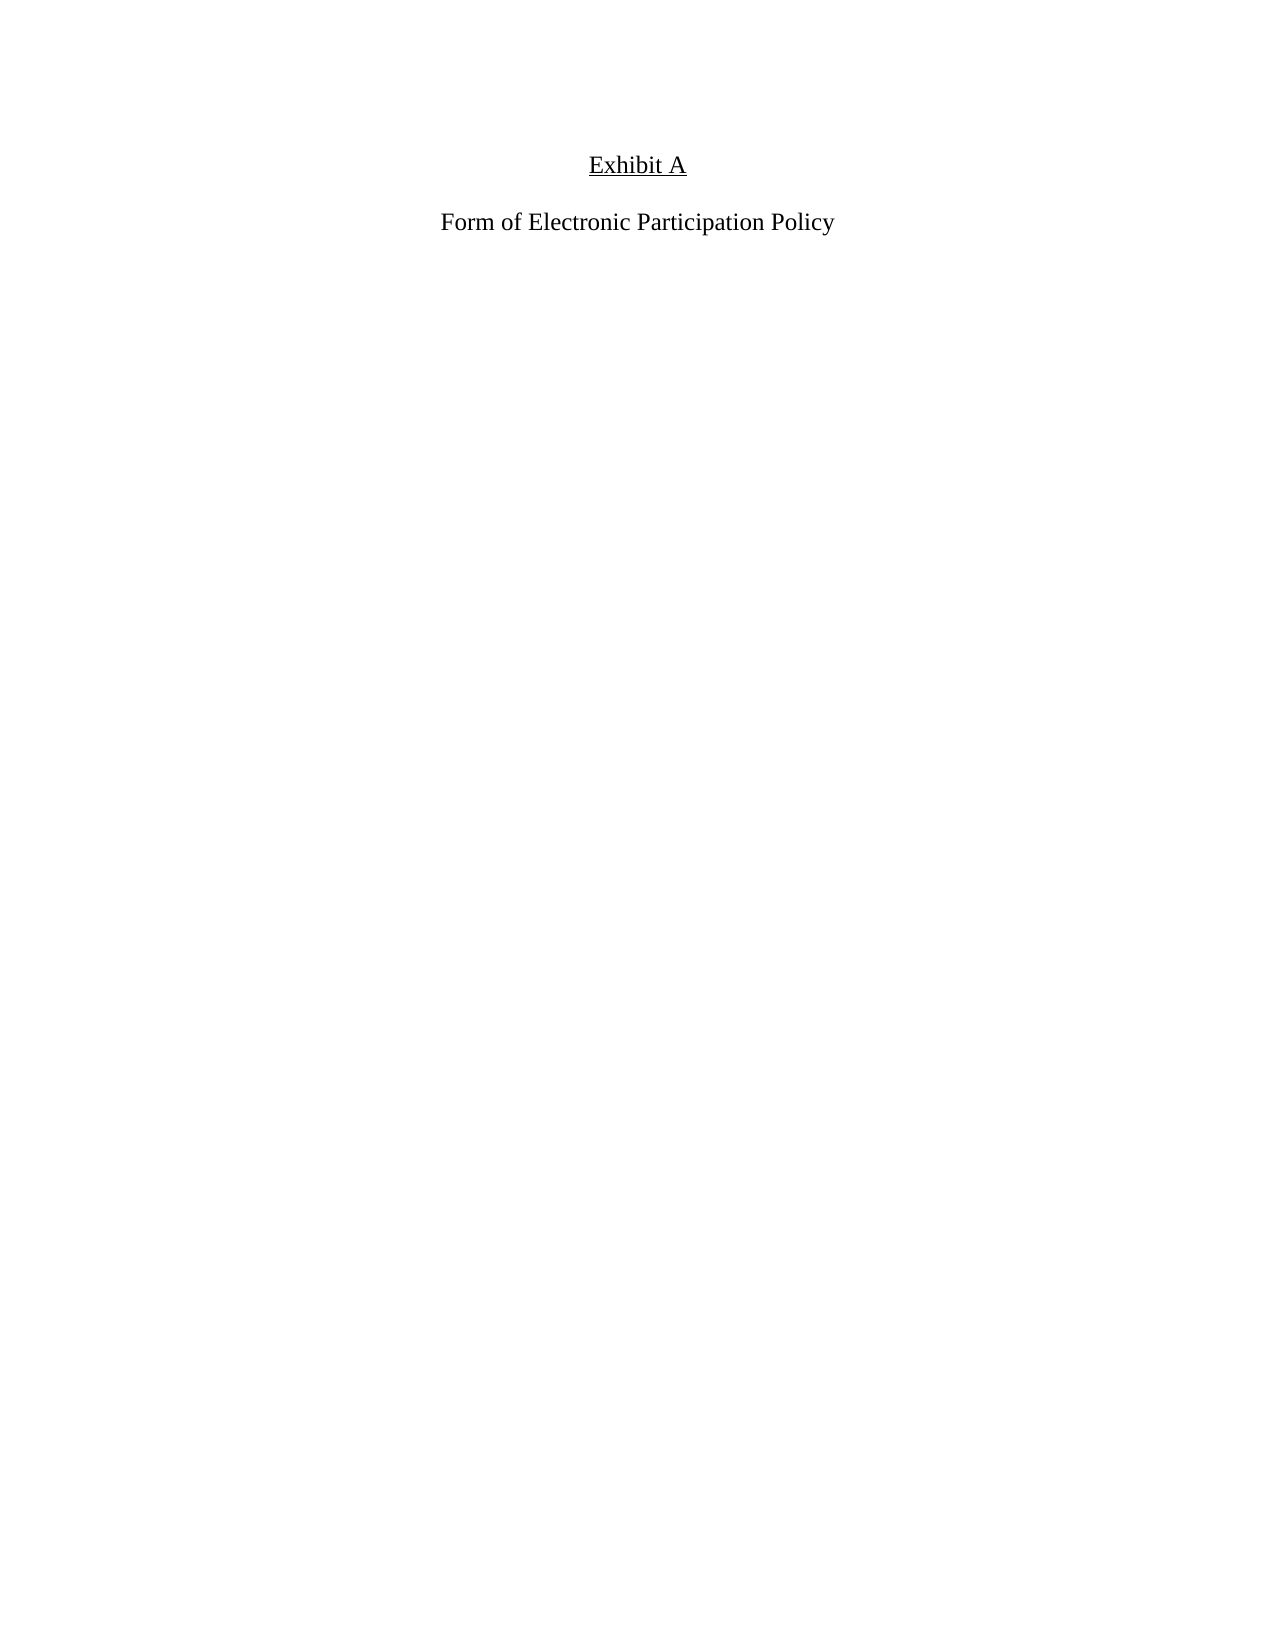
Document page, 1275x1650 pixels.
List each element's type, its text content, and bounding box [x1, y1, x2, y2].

text Form of Electronic Participation Policy [150, 207, 1125, 236]
text Exhibit A [150, 150, 1125, 179]
